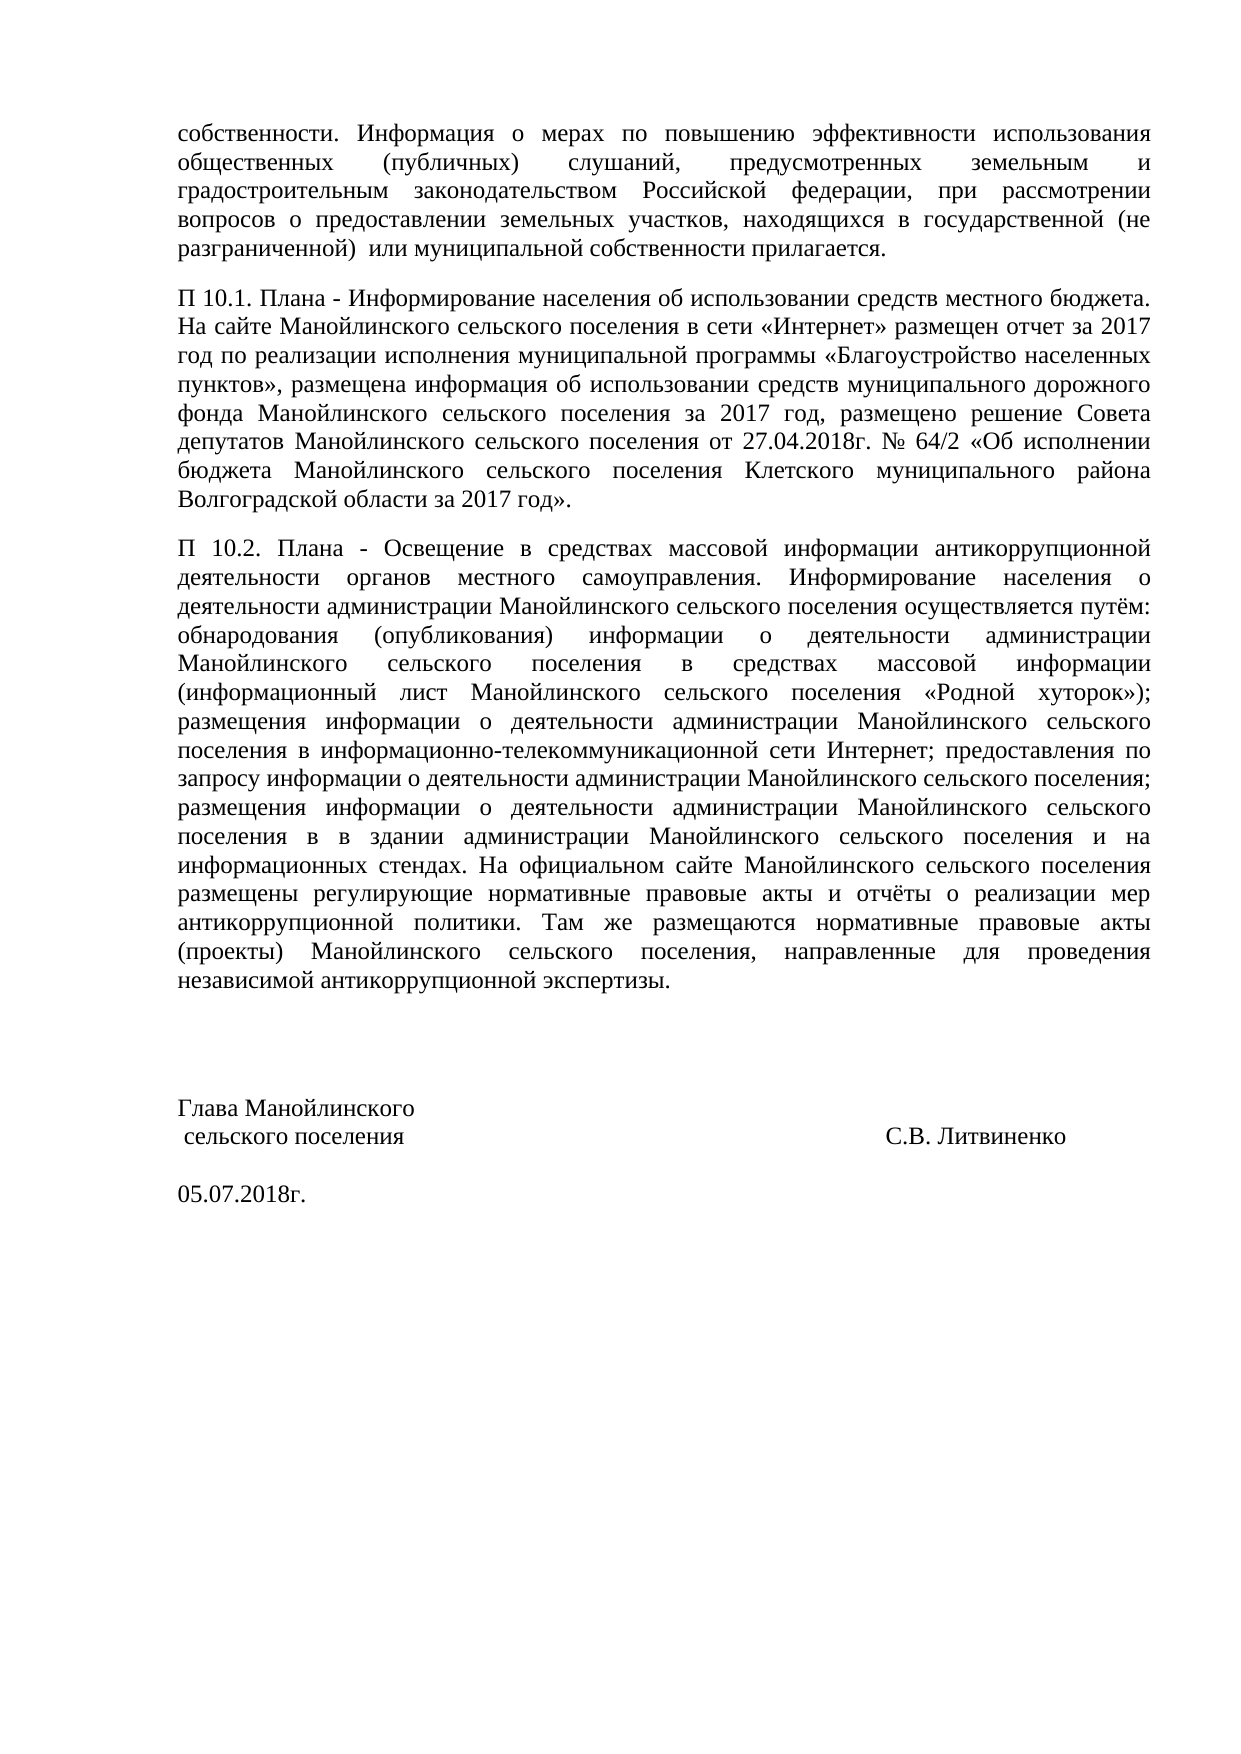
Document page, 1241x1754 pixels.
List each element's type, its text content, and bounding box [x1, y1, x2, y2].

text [177, 118, 1152, 262]
text 05.07.2018г. [177, 1179, 1152, 1208]
text П 10.2. Плана - Освещение в средствах массовой информации антикоррупционной деятельности органов местного самоуправления. Информирование населения о деятельности администрации Манойлинского сельского поселения осуществляется путём: обнародования (опубликования) информации о деятельности администрации Манойлинского сельского поселения в средствах массовой информации (информационный лист Манойлинского сельского поселения «Родной хуторок»); размещения информации о деятельности администрации Манойлинского сельского поселения в информационно-телекоммуникационной сети Интернет; предоставления по запросу информации о деятельности администрации Манойлинского сельского поселения; размещения информации о деятельности администрации Манойлинского сельского поселения в в здании администрации Манойлинского сельского поселения и на информационных стендах. На официальном сайте Манойлинского сельского поселения размещены регулирующие нормативные правовые акты и отчёты о реализации мер антикоррупционной политики. Там же размещаются нормативные правовые акты (проекты) Манойлинского сельского поселения, направленные для проведения независимой антикоррупционной экспертизы. [177, 533, 1152, 993]
text Глава Манойлинского [177, 1093, 1152, 1121]
text П 10.1. Плана - Информирование населения об использовании средств местного бюджета. На сайте Манойлинского сельского поселения в сети «Интернет» размещен отчет за 2017 год по реализации исполнения муниципальной программы «Благоустройство населенных пунктов», размещена информация об использовании средств муниципального дорожного фонда Манойлинского сельского поселения за 2017 год, размещено решение Совета депутатов Манойлинского сельского поселения от 27.04.2018г. № 64/2 «Об исполнении бюджета Манойлинского сельского поселения Клетского муниципального района Волгоградской области за 2017 год». [177, 283, 1152, 513]
text сельского поселения С.В. Литвиненко [177, 1121, 1152, 1150]
